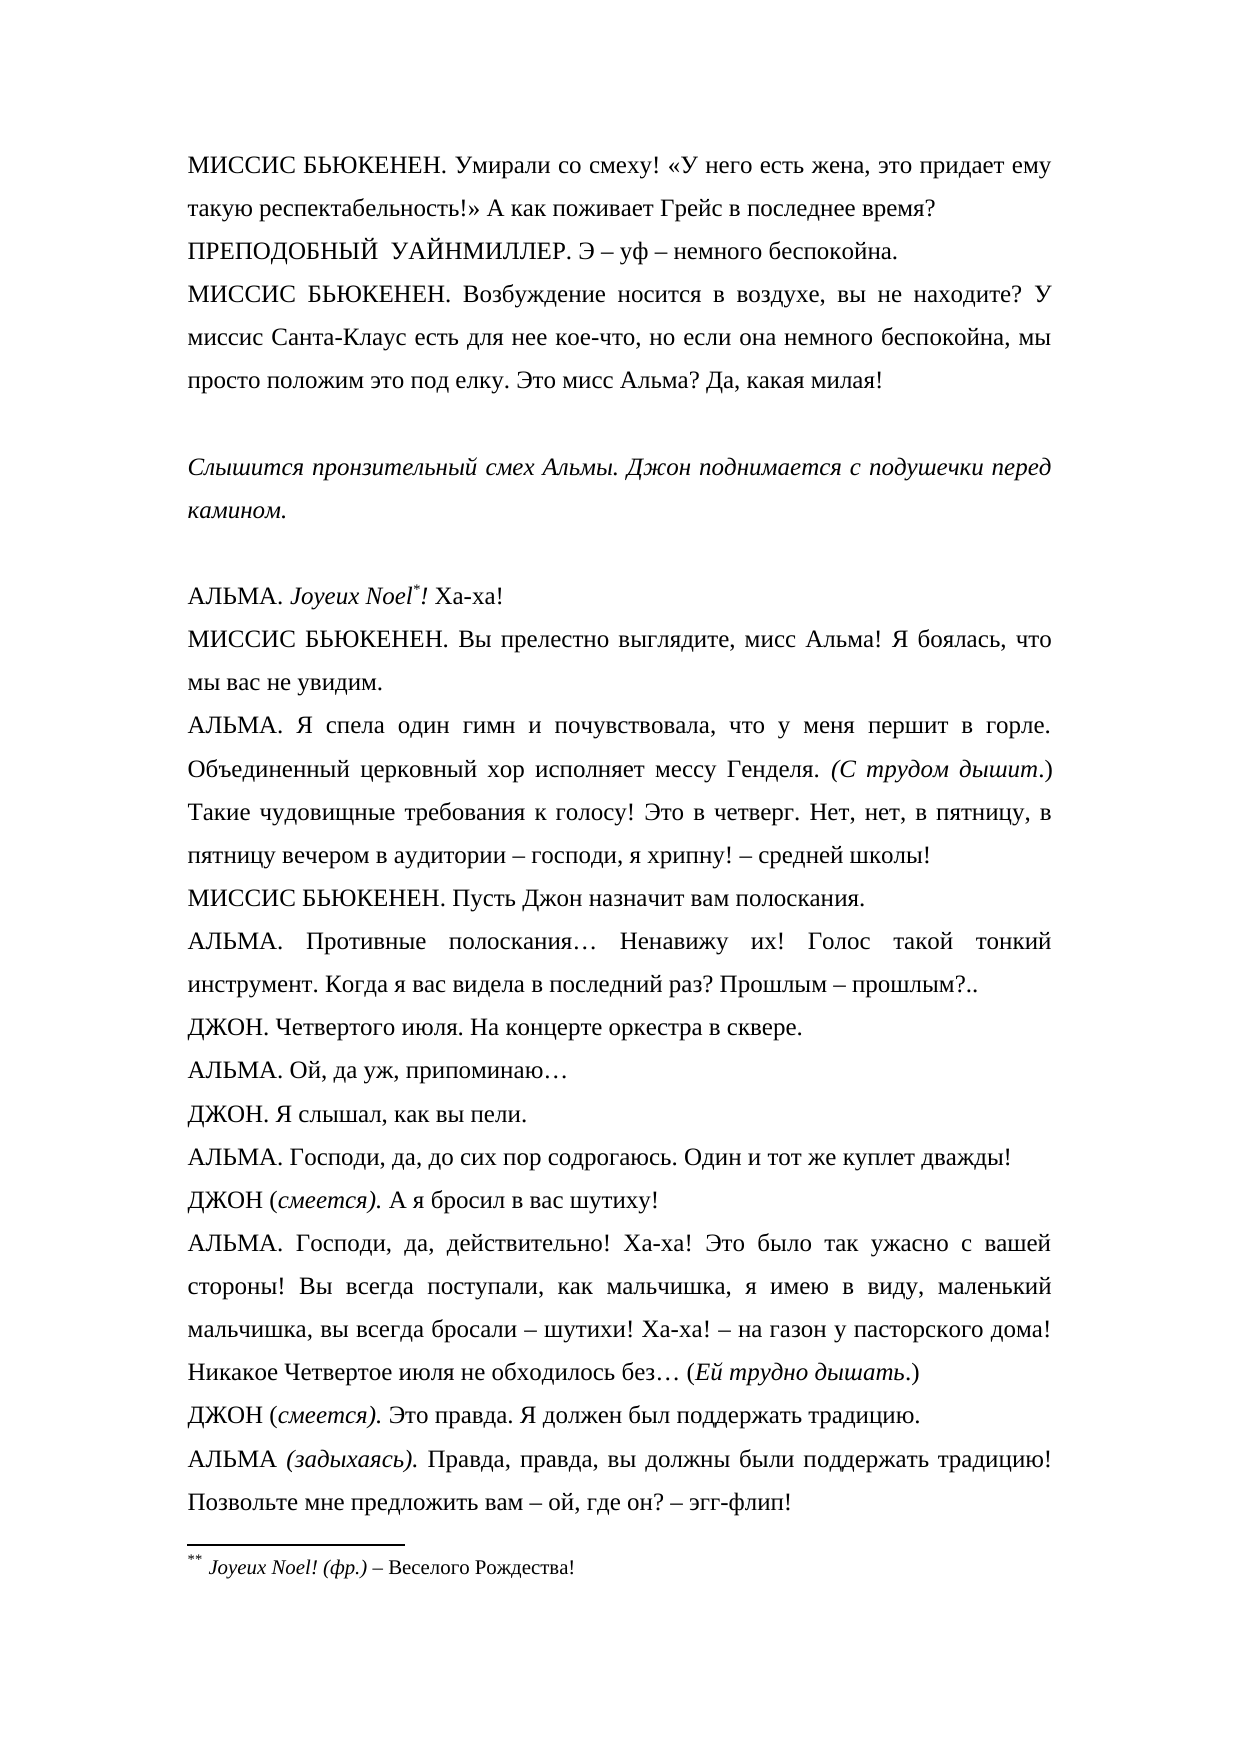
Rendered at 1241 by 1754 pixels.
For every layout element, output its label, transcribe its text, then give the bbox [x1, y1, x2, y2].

text МИССИС БЬЮКЕНЕН. Вы прелестно выглядите, мисс Альма! Я боялась, что мы вас не увидим. [187, 624, 1053, 696]
text АЛЬМА. Joyeux Noel*! Ха-ха! [187, 581, 1053, 610]
text МИССИС БЬЮКЕНЕН. Пусть Джон назначит вам полоскания. [187, 883, 1053, 912]
text АЛЬМА. Я спела один гимн и почувствовала, что у меня першит в горле. Объединенный церковный хор исполняет мессу Генделя. (С трудом дышит.) Такие чудовищные требования к голосу! Это в четверг. Нет, нет, в пятницу, в пятницу вечером в аудитории – господи, я хрипну! – средней школы! [187, 711, 1053, 869]
text АЛЬМА (задыхаясь). Правда, правда, вы должны были поддержать традицию! Позвольте мне предложить вам – ой, где он? – эгг-флип! [187, 1444, 1053, 1516]
text ДЖОН. Четвертого июля. На концерте оркестра в сквере. [187, 1012, 1053, 1041]
text МИССИС БЬЮКЕНЕН. Умирали со смеху! «У него есть жена, это придает ему такую респектабельность!» А как поживает Грейс в последнее время? [187, 150, 1053, 222]
text АЛЬМА. Господи, да, до сих пор содрогаюсь. Один и тот же куплет дважды! [187, 1142, 1053, 1171]
text АЛЬМА. Ой, да уж, припоминаю… [187, 1056, 1053, 1084]
text АЛЬМА. Противные полоскания… Ненавижу их! Голос такой тонкий инструмент. Когда я вас видела в последний раз? Прошлым – прошлым?.. [187, 926, 1053, 998]
text МИССИС БЬЮКЕНЕН. Возбуждение носится в воздухе, вы не находите? У миссис Санта-Клаус есть для нее кое-что, но если она немного беспокойна, мы просто положим это под елку. Это мисс Альма? Да, какая милая! [187, 279, 1053, 394]
text ПРЕПОДОБНЫЙ УАЙНМИЛЛЕР. Э – уф – немного беспокойна. [187, 236, 1053, 265]
text Слышится пронзительный смех Альмы. Джон поднимается с подушечки перед камином. [187, 452, 1053, 524]
text АЛЬМА. Господи, да, действительно! Ха-ха! Это было так ужасно с вашей стороны! Вы всегда поступали, как мальчишка, я имею в виду, маленький мальчишка, вы всегда бросали – шутихи! Ха-ха! – на газон у пасторского дома! Никакое Четвертое июля не обходилось без… (Ей трудно дышать.) [187, 1228, 1053, 1386]
text ДЖОН (смеется). Это правда. Я должен был поддержать традицию. [187, 1401, 1053, 1429]
text ДЖОН. Я слышал, как вы пели. [187, 1099, 1053, 1127]
text ДЖОН (смеется). А я бросил в вас шутиху! [187, 1185, 1053, 1214]
